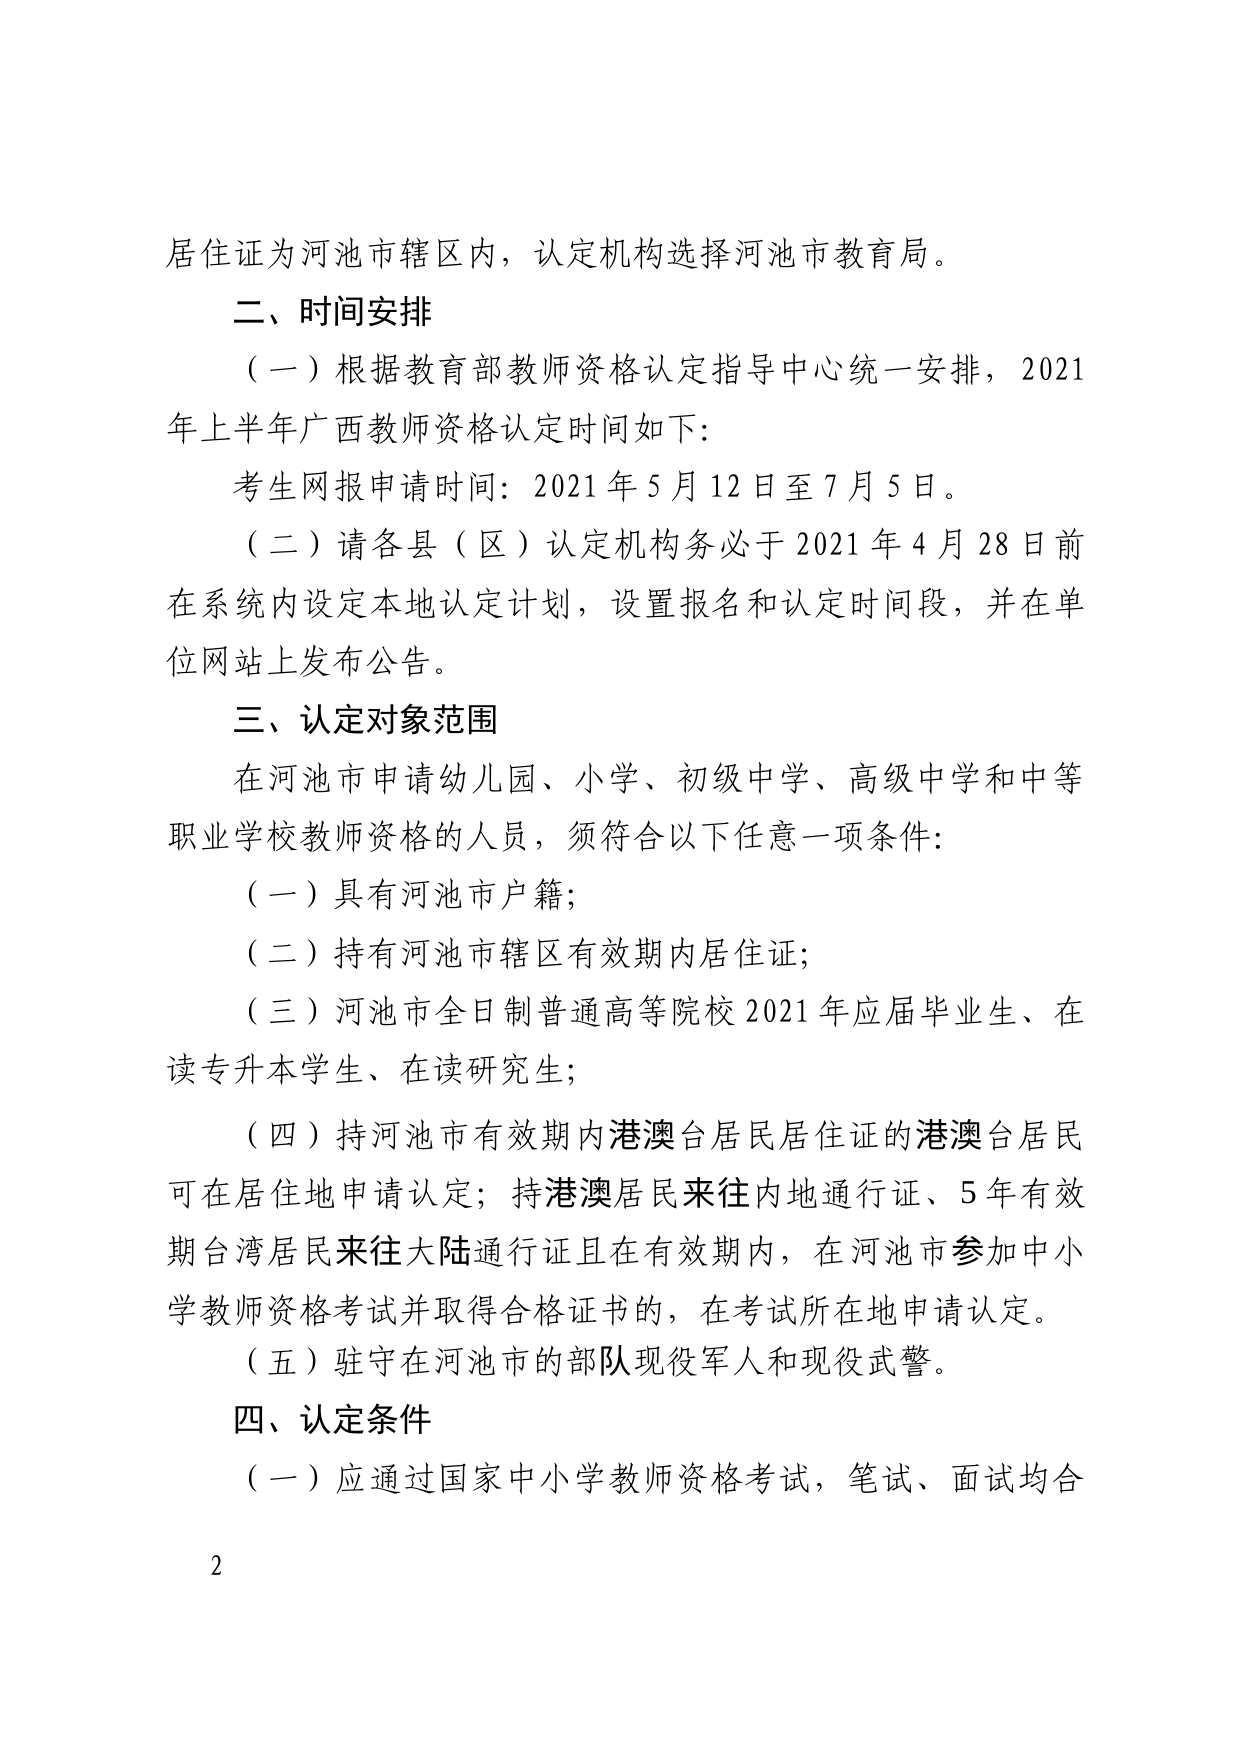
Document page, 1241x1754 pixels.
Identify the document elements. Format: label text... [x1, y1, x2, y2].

text （一）具有河池市户籍； [165, 860, 1087, 918]
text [165, 1443, 1087, 1502]
text 四、认定条件 [165, 1385, 1087, 1443]
text （二）请各县（区）认定机构务必于2021年4月28日前在系统内设定本地认定计划，设置报名和认定时间段，并在单位网站上发布公告。 [165, 510, 1087, 685]
text （三）河池市全日制普通高等院校2021年应届毕业生、在读专升本学生、在读研究生； [165, 977, 1087, 1093]
text 二、时间安排 [165, 277, 1087, 335]
text 考生网报申请时间：2021年5月12日至7月5日。 [165, 452, 1087, 510]
text （五）驻守在河池市的部队现役军人和现役武警。 [165, 1327, 1087, 1385]
text （二）持有河池市辖区有效期内居住证； [165, 918, 1087, 977]
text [165, 218, 1087, 277]
text （一）根据教育部教师资格认定指导中心统一安排，2021年上半年广西教师资格认定时间如下： [165, 335, 1087, 452]
text 在河池市申请幼儿园、小学、初级中学、高级中学和中等职业学校教师资格的人员，须符合以下任意一项条件： [165, 743, 1087, 860]
text （四）持河池市有效期内港澳台居民居住证的港澳台居民可在居住地申请认定；持港澳居民来往内地通行证、5年有效期台湾居民来往大陆通行证且在有效期内，在河池市参加中小学教师资格考试并取得合格证书的，在考试所在地申请认定。 [165, 1093, 1087, 1327]
text 三、认定对象范围 [165, 685, 1087, 743]
